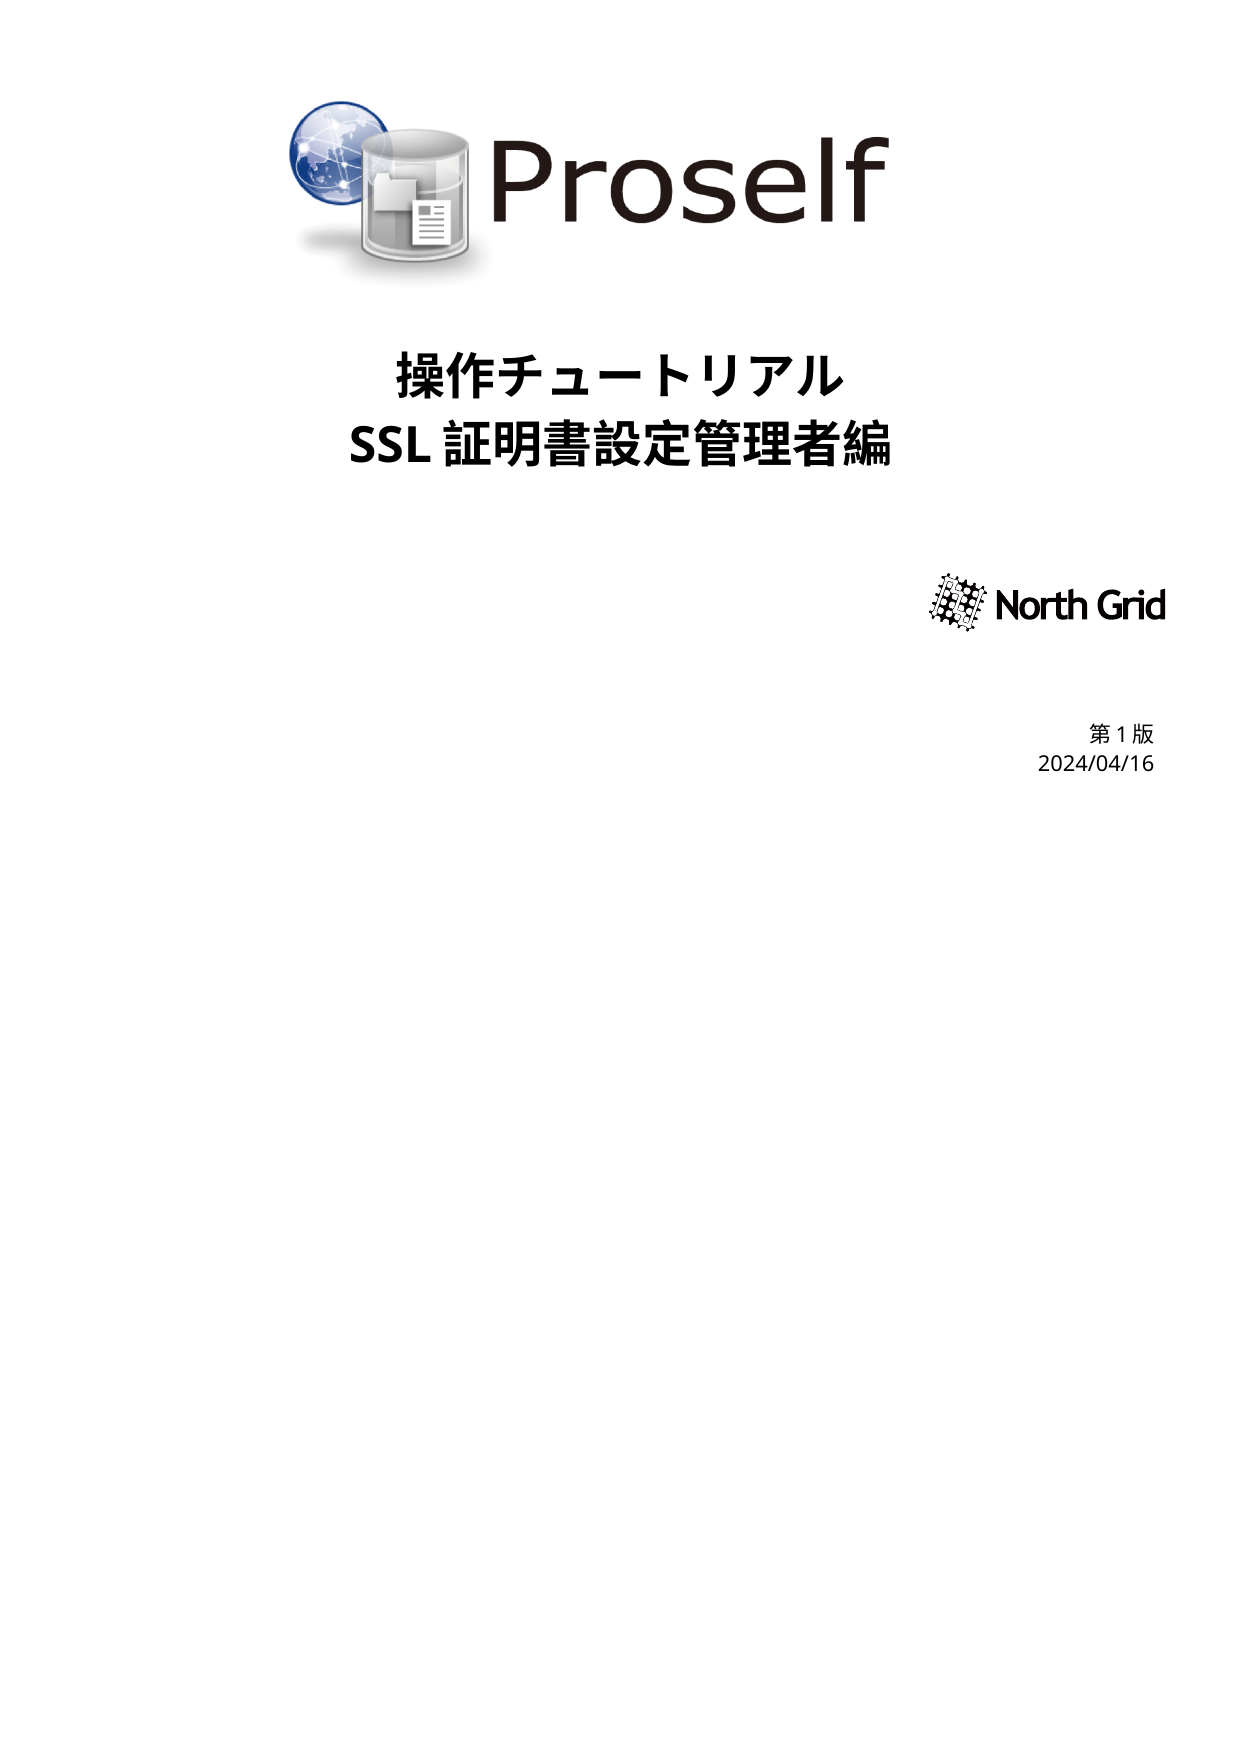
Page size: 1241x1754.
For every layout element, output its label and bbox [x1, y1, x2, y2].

picture [288, 97, 953, 319]
